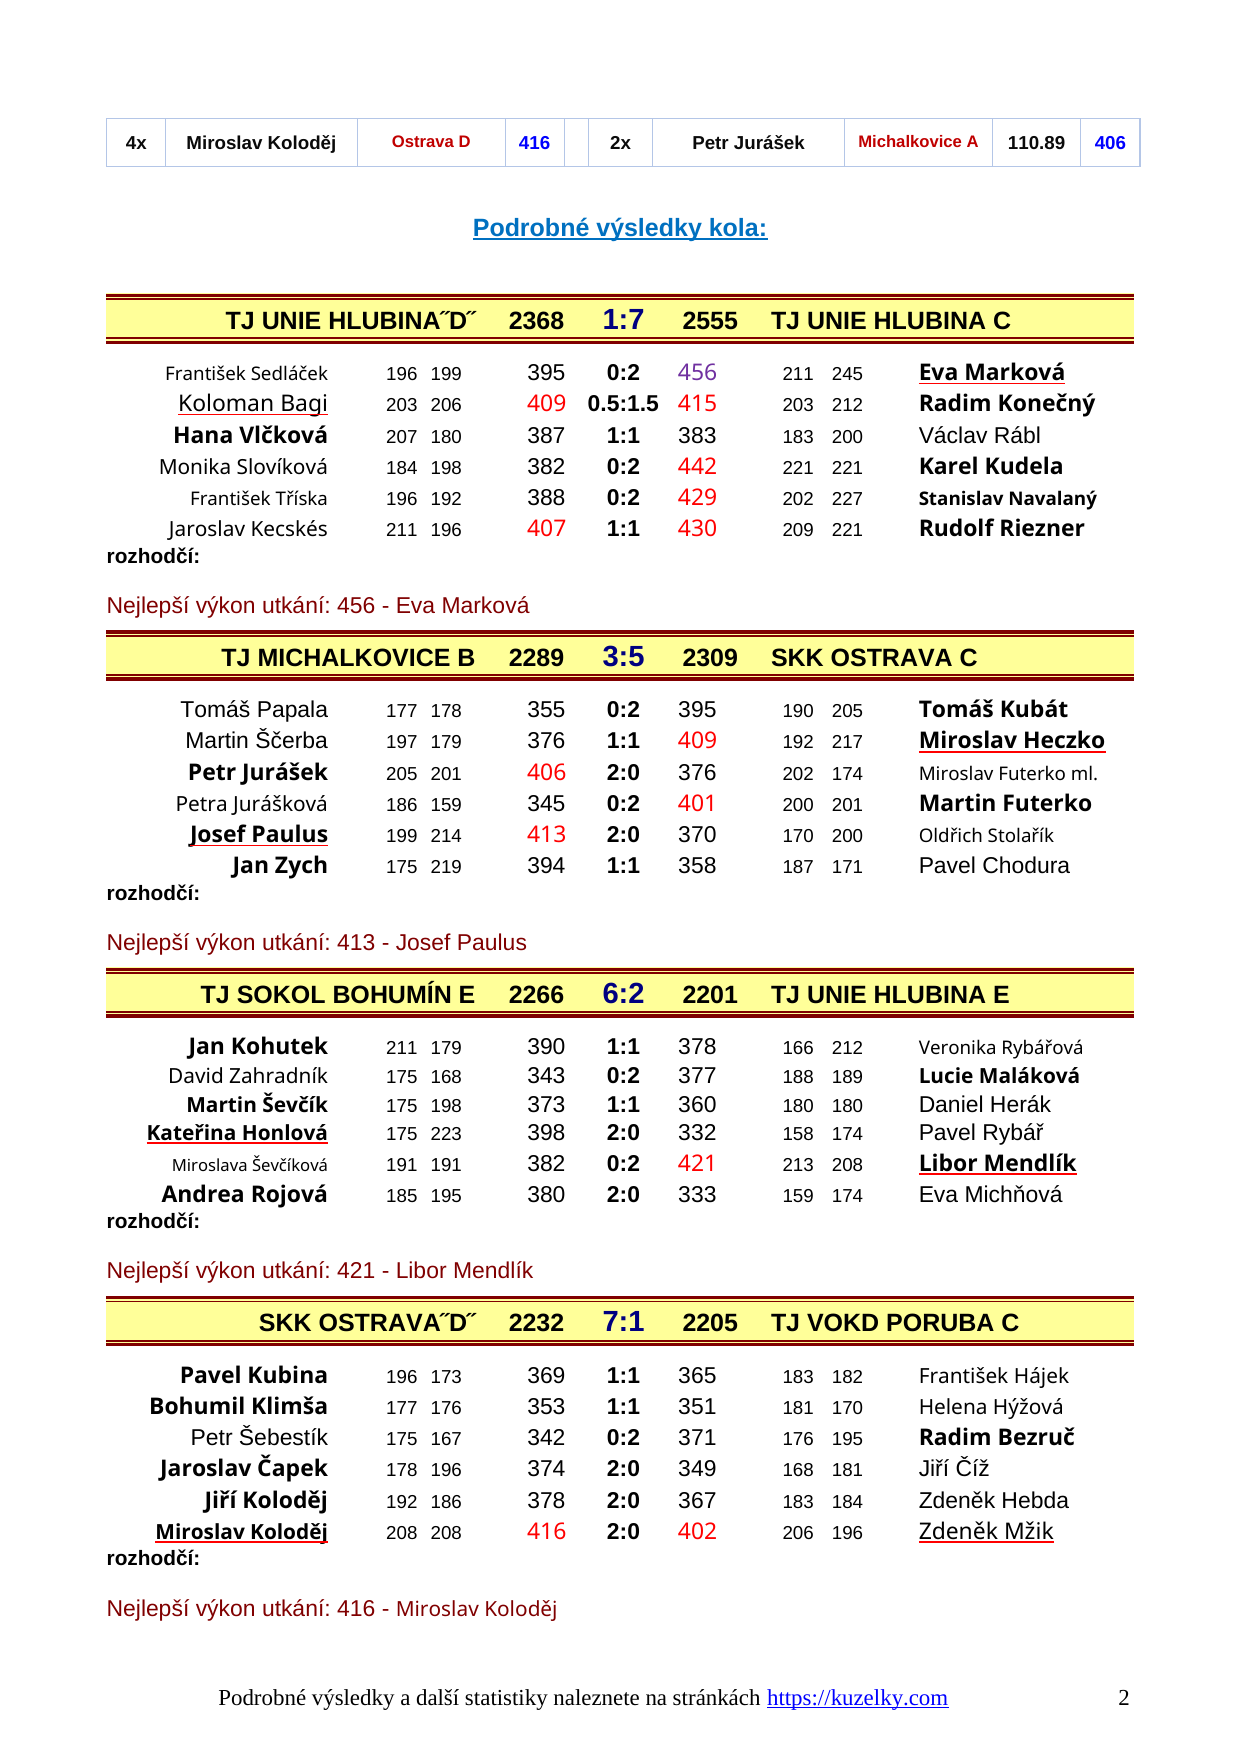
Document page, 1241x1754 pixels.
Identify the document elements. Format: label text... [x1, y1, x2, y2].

text Jiří Koloděj 192 186 378 2:0 367 183 184 Zdeněk Hebda [106, 1484, 1134, 1515]
table_cell 406 [1081, 119, 1139, 166]
text Koloman Bagi 203 206 409 0.5:1.5 415 203 212 Radim Konečný [106, 387, 1134, 419]
text Jaroslav Čapek 178 196 374 2:0 349 168 181 Jiří Číž [106, 1452, 1134, 1484]
text Nejlepší výkon utkání: 456 - Eva Marková [106, 592, 1134, 618]
text Martin Ševčík 175 198 373 1:1 360 180 180 Daniel Herák [106, 1090, 1134, 1118]
text Petra Jurášková 186 159 345 0:2 401 200 201 Martin Futerko [106, 787, 1134, 818]
text TJ Unie Hlubina˝D˝ 2368 1:7 2555 TJ Unie Hlubina C [106, 300, 1134, 337]
text Jan Kohutek 211 179 390 1:1 378 166 212 Veronika Rybářová [106, 1030, 1134, 1061]
text rozhodčí: [106, 1546, 1134, 1570]
text Josef Paulus 199 214 413 2:0 370 170 200 Oldřich Stolařík [106, 818, 1134, 849]
table_cell Miroslav Koloděj [166, 119, 357, 166]
text David Zahradník 175 168 343 0:2 377 188 189 Lucie Maláková [106, 1061, 1134, 1090]
text rozhodčí: [106, 881, 1134, 904]
text Martin Ščerba 197 179 376 1:1 409 192 217 Miroslav Heczko [106, 724, 1134, 756]
text TJ Sokol Bohumín E 2266 6:2 2201 TJ Unie Hlubina E [106, 974, 1134, 1011]
table_cell 416 [506, 119, 564, 166]
text Petr Šebestík 175 167 342 0:2 371 176 195 Radim Bezruč [106, 1421, 1134, 1452]
text Podrobné výsledky kola: [94, 213, 1145, 242]
text Nejlepší výkon utkání: 416 - Miroslav Koloděj [106, 1594, 1134, 1622]
table_cell 4x [107, 119, 165, 166]
text Jaroslav Kecskés 211 196 407 1:1 430 209 221 Rudolf Riezner [106, 512, 1134, 544]
text Pavel Kubina 196 173 369 1:1 365 183 182 František Hájek [106, 1359, 1134, 1390]
text rozhodčí: [106, 1209, 1134, 1233]
table_cell 2x [589, 119, 652, 166]
text Bohumil Klimša 177 176 353 1:1 351 181 170 Helena Hýžová [106, 1390, 1134, 1421]
text Tomáš Papala 177 178 355 0:2 395 190 205 Tomáš Kubát [106, 693, 1134, 724]
text Monika Slovíková 184 198 382 0:2 442 221 221 Karel Kudela [106, 450, 1134, 481]
table_cell Petr Jurášek [653, 119, 844, 166]
text Miroslav Koloděj 208 208 416 2:0 402 206 196 Zdeněk Mžik [106, 1515, 1134, 1546]
table_cell Michalkovice A [845, 119, 992, 166]
text Nejlepší výkon utkání: 421 - Libor Mendlík [106, 1257, 1134, 1283]
text Miroslava Ševčíková 191 191 382 0:2 421 213 208 Libor Mendlík [106, 1147, 1134, 1178]
text Kateřina Honlová 175 223 398 2:0 332 158 174 Pavel Rybář [106, 1118, 1134, 1147]
text Andrea Rojová 185 195 380 2:0 333 159 174 Eva Michňová [106, 1178, 1134, 1209]
text rozhodčí: [106, 544, 1134, 568]
text Petr Jurášek 205 201 406 2:0 376 202 174 Miroslav Futerko ml. [106, 756, 1134, 787]
text Nejlepší výkon utkání: 413 - Josef Paulus [106, 928, 1134, 955]
table_cell 110.89 [993, 119, 1080, 166]
text TJ Michalkovice B 2289 3:5 2309 SKK Ostrava C [106, 637, 1134, 674]
text Hana Vlčková 207 180 387 1:1 383 183 200 Václav Rábl [106, 419, 1134, 450]
table_cell Ostrava D [358, 119, 505, 166]
text Jan Zych 175 219 394 1:1 358 187 171 Pavel Chodura [106, 849, 1134, 881]
text SKK Ostrava˝D˝ 2232 7:1 2205 TJ VOKD Poruba C [106, 1302, 1134, 1340]
text František Sedláček 196 199 395 0:2 456 211 245 Eva Marková [106, 356, 1134, 387]
text František Tříska 196 192 388 0:2 429 202 227 Stanislav Navalaný [106, 481, 1134, 512]
